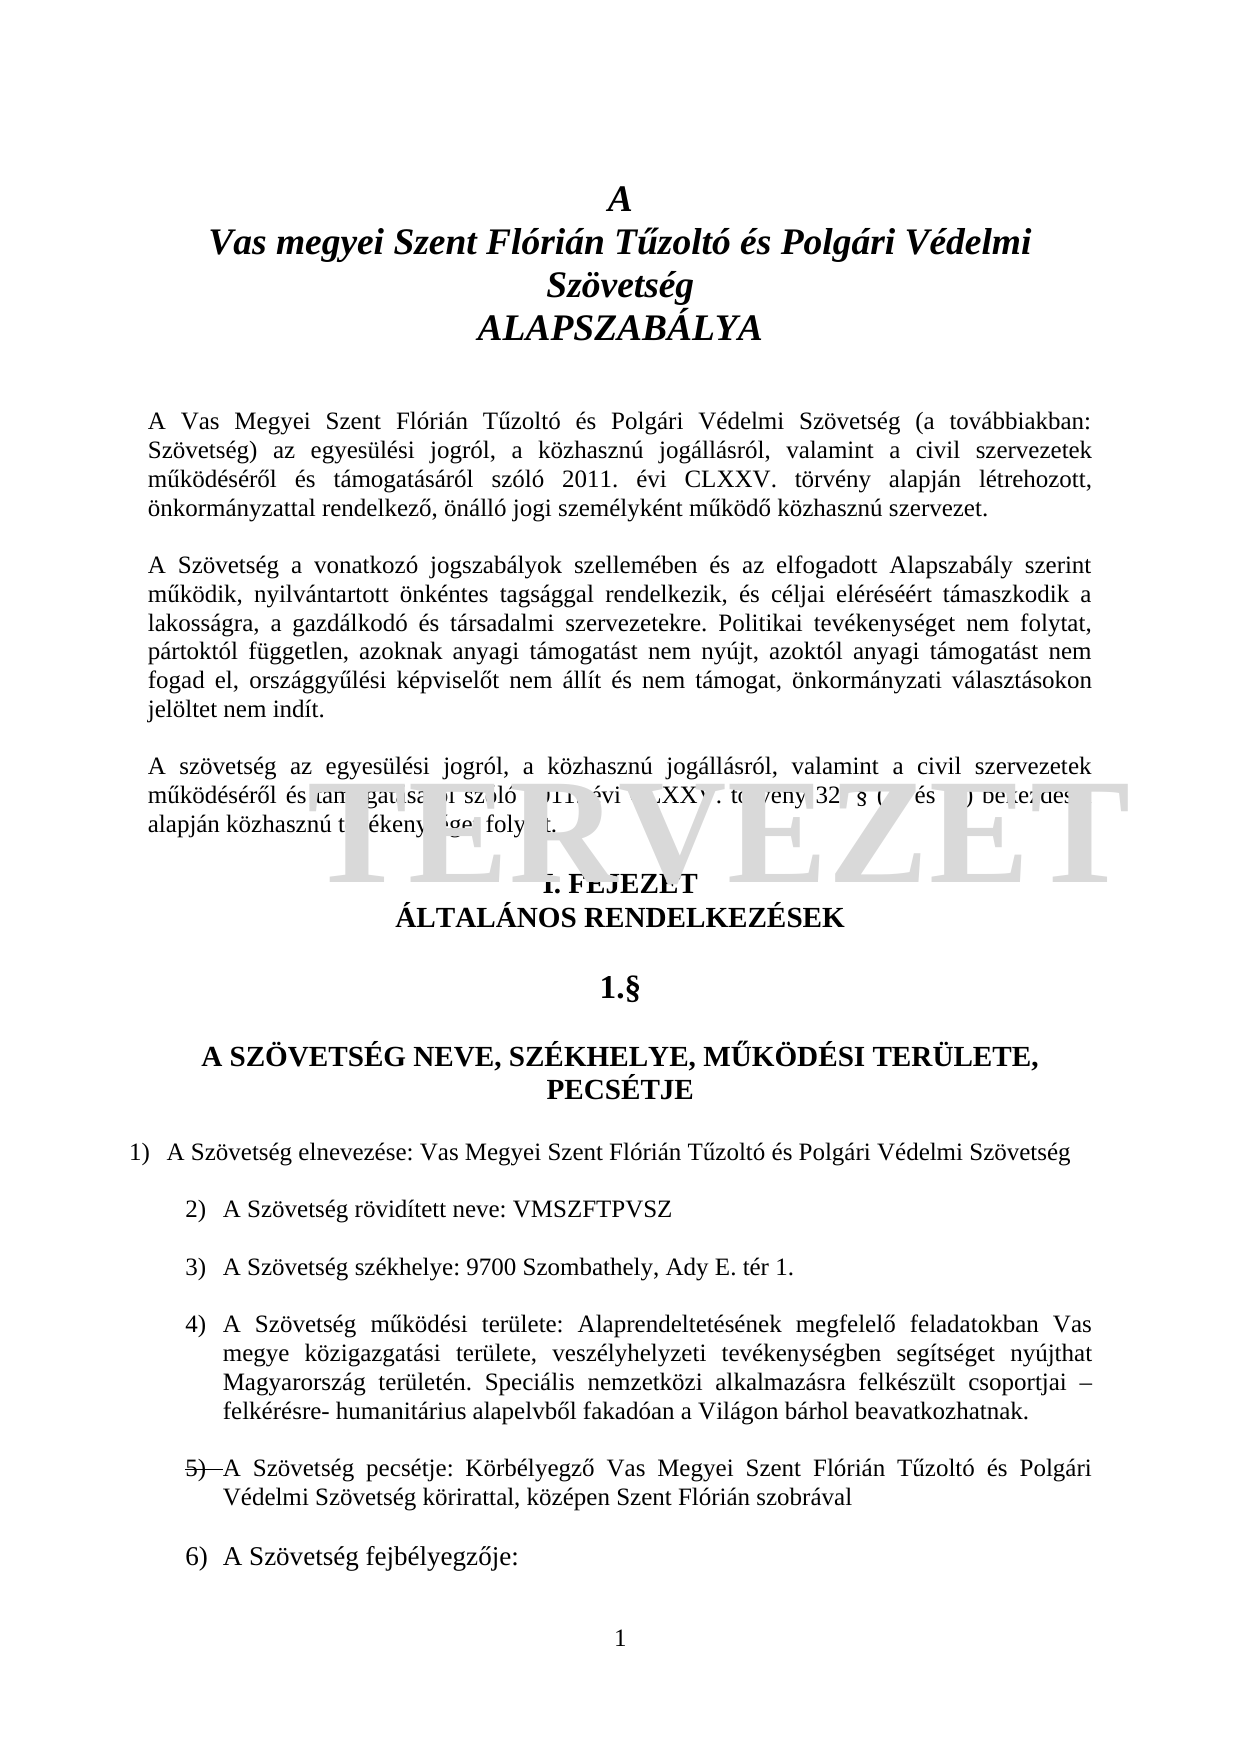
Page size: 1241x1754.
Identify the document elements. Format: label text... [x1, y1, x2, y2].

text Vas megyei Szent Flórián Tűzoltó és Polgári Védelmi Szövetség [148, 219, 1093, 306]
text A Vas Megyei Szent Flórián Tűzoltó és Polgári Védelmi Szövetség (a továbbiakban: Szövetség) az egyesülési jogról, a közhasznú jogállásról, valamint a civil szervezetek működéséről és támogatásáról szóló 2011. évi CLXXV. törvény alapján létrehozott, önkormányzattal rendelkező, önálló jogi személyként működő közhasznú szervezet. [148, 406, 1093, 521]
text A szövetség az egyesülési jogról, a közhasznú jogállásról, valamint a civil szervezetek működéséről és támogatásáról szóló 2011. évi CLXXV. törvény 32. § (1) és (3) bekezdései alapján közhasznú tevékenységet folytat. [148, 751, 1093, 838]
list A Szövetség működési területe: Alaprendeltetésének megfelelő feladatokban Vas megye közigazgatási területe, veszélyhelyzeti tevékenységben segítséget nyújthat Magyarország területén. Speciális nemzetközi alkalmazásra felkészült csoportjai –felkérésre- humanitárius alapelvből fakadóan a Világon bárhol beavatkozhatnak. [185, 1309, 1093, 1424]
list A Szövetség fejbélyegzője: [185, 1539, 1093, 1571]
list A Szövetség pecsétje: Körbélyegző Vas Megyei Szent Flórián Tűzoltó és Polgári Védelmi Szövetség körirattal, középen Szent Flórián szobrával [185, 1453, 1093, 1511]
text I. FEJEZET [148, 866, 1093, 900]
text A Szövetség a vonatkozó jogszabályok szellemében és az elfogadott Alapszabály szerint működik, nyilvántartott önkéntes tagsággal rendelkezik, és céljai eléréséért támaszkodik a lakosságra, a gazdálkodó és társadalmi szervezetekre. Politikai tevékenységet nem folytat, pártoktól független, azoknak anyagi támogatást nem nyújt, azoktól anyagi támogatást nem fogad el, országgyűlési képviselőt nem állít és nem támogat, önkormányzati választásokon jelöltet nem indít. [148, 550, 1093, 723]
list A Szövetség elnevezése: Vas Megyei Szent Flórián Tűzoltó és Polgári Védelmi Szövetség [129, 1137, 1093, 1166]
text A [148, 176, 1093, 219]
text A SZÖVETSÉG NEVE, SZÉKHELYE, MŰKÖDÉSI TERÜLETE, PECSÉTJE [148, 1039, 1093, 1106]
text 1.§ [148, 967, 1093, 1005]
list A Szövetség rövidített neve: VMSZFTPVSZ [185, 1194, 1093, 1223]
list A Szövetség székhelye: 9700 Szombathely, Ady E. tér 1. [185, 1252, 1093, 1281]
text ÁLTALÁNOS RENDELKEZÉSEK [148, 900, 1093, 933]
text ALAPSZABÁLYA [148, 306, 1093, 349]
